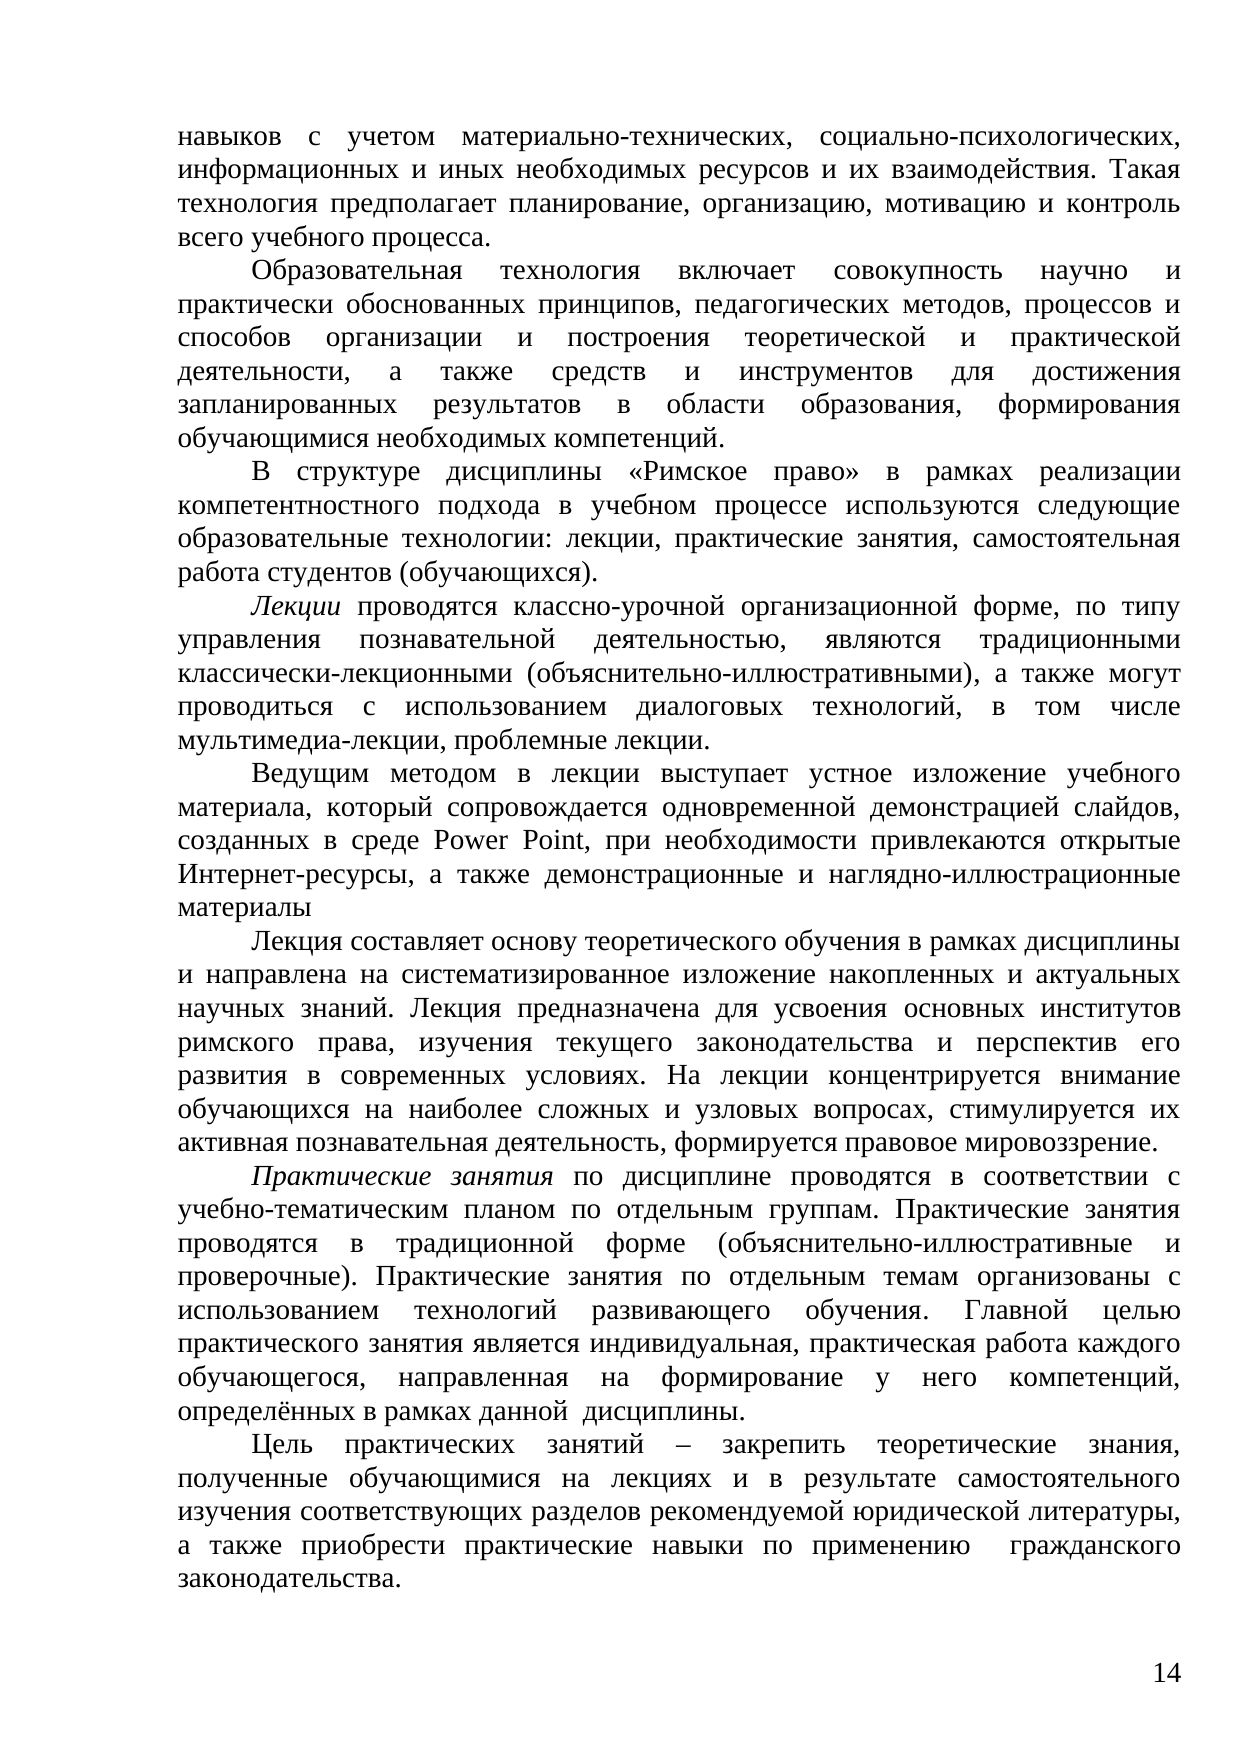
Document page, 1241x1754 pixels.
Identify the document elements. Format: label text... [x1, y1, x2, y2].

text Цель практических занятий – закрепить теоретические знания, полученные обучающимися на лекциях и в результате самостоятельного изучения соответствующих разделов рекомендуемой юридической литературы, а также приобрести практические навыки по применению гражданского законодательства. [177, 1426, 1181, 1594]
text Ведущим методом в лекции выступает устное изложение учебного материала, который сопровождается одновременной демонстрацией слайдов, созданных в среде Power Point, при необходимости привлекаются открытые Интернет-ресурсы, а также демонстрационные и наглядно-иллюстрационные материалы [177, 755, 1181, 923]
text Лекции проводятся классно-урочной организационной форме, по типу управления познавательной деятельностью, являются традиционными классически-лекционными (объяснительно-иллюстративными), а также могут проводиться с использованием диалоговых технологий, в том числе мультимедиа-лекции, проблемные лекции. [177, 588, 1181, 755]
text Образовательная технология включает совокупность научно и практически обоснованных принципов, педагогических методов, процессов и способов организации и построения теоретической и практической деятельности, а также средств и инструментов для достижения запланированных результатов в области образования, формирования обучающимися необходимых компетенций. [177, 353, 1181, 453]
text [177, 118, 1181, 252]
text Образовательная технология включает совокупность научно и практически обоснованных принципов, педагогических методов, процессов и способов организации и построения теоретической и практической деятельности, а также средств и инструментов для достижения запланированных результатов в области образования, формирования обучающимися необходимых компетенций. [177, 252, 1181, 353]
text Лекция составляет основу теоретического обучения в рамках дисциплины и направлена на систематизированное изложение накопленных и актуальных научных знаний. Лекция предназначена для усвоения основных институтов римского права, изучения текущего законодательства и перспектив его развития в современных условиях. На лекции концентрируется внимание обучающихся на наиболее сложных и узловых вопросах, стимулируется их активная познавательная деятельность, формируется правовое мировоззрение. [177, 923, 1181, 1158]
text В структуре дисциплины «Римское право» в рамках реализации компетентностного подхода в учебном процессе используются следующие образовательные технологии: лекции, практические занятия, самостоятельная работа студентов (обучающихся). [177, 453, 1181, 588]
text Практические занятия по дисциплине проводятся в соответствии с учебно-тематическим планом по отдельным группам. Практические занятия проводятся в традиционной форме (объяснительно-иллюстративные и проверочные). Практические занятия по отдельным темам организованы с использованием технологий развивающего обучения. Главной целью практического занятия является индивидуальная, практическая работа каждого обучающегося, направленная на формирование у него компетенций, определённых в рамках данной дисциплины. [177, 1158, 1181, 1426]
